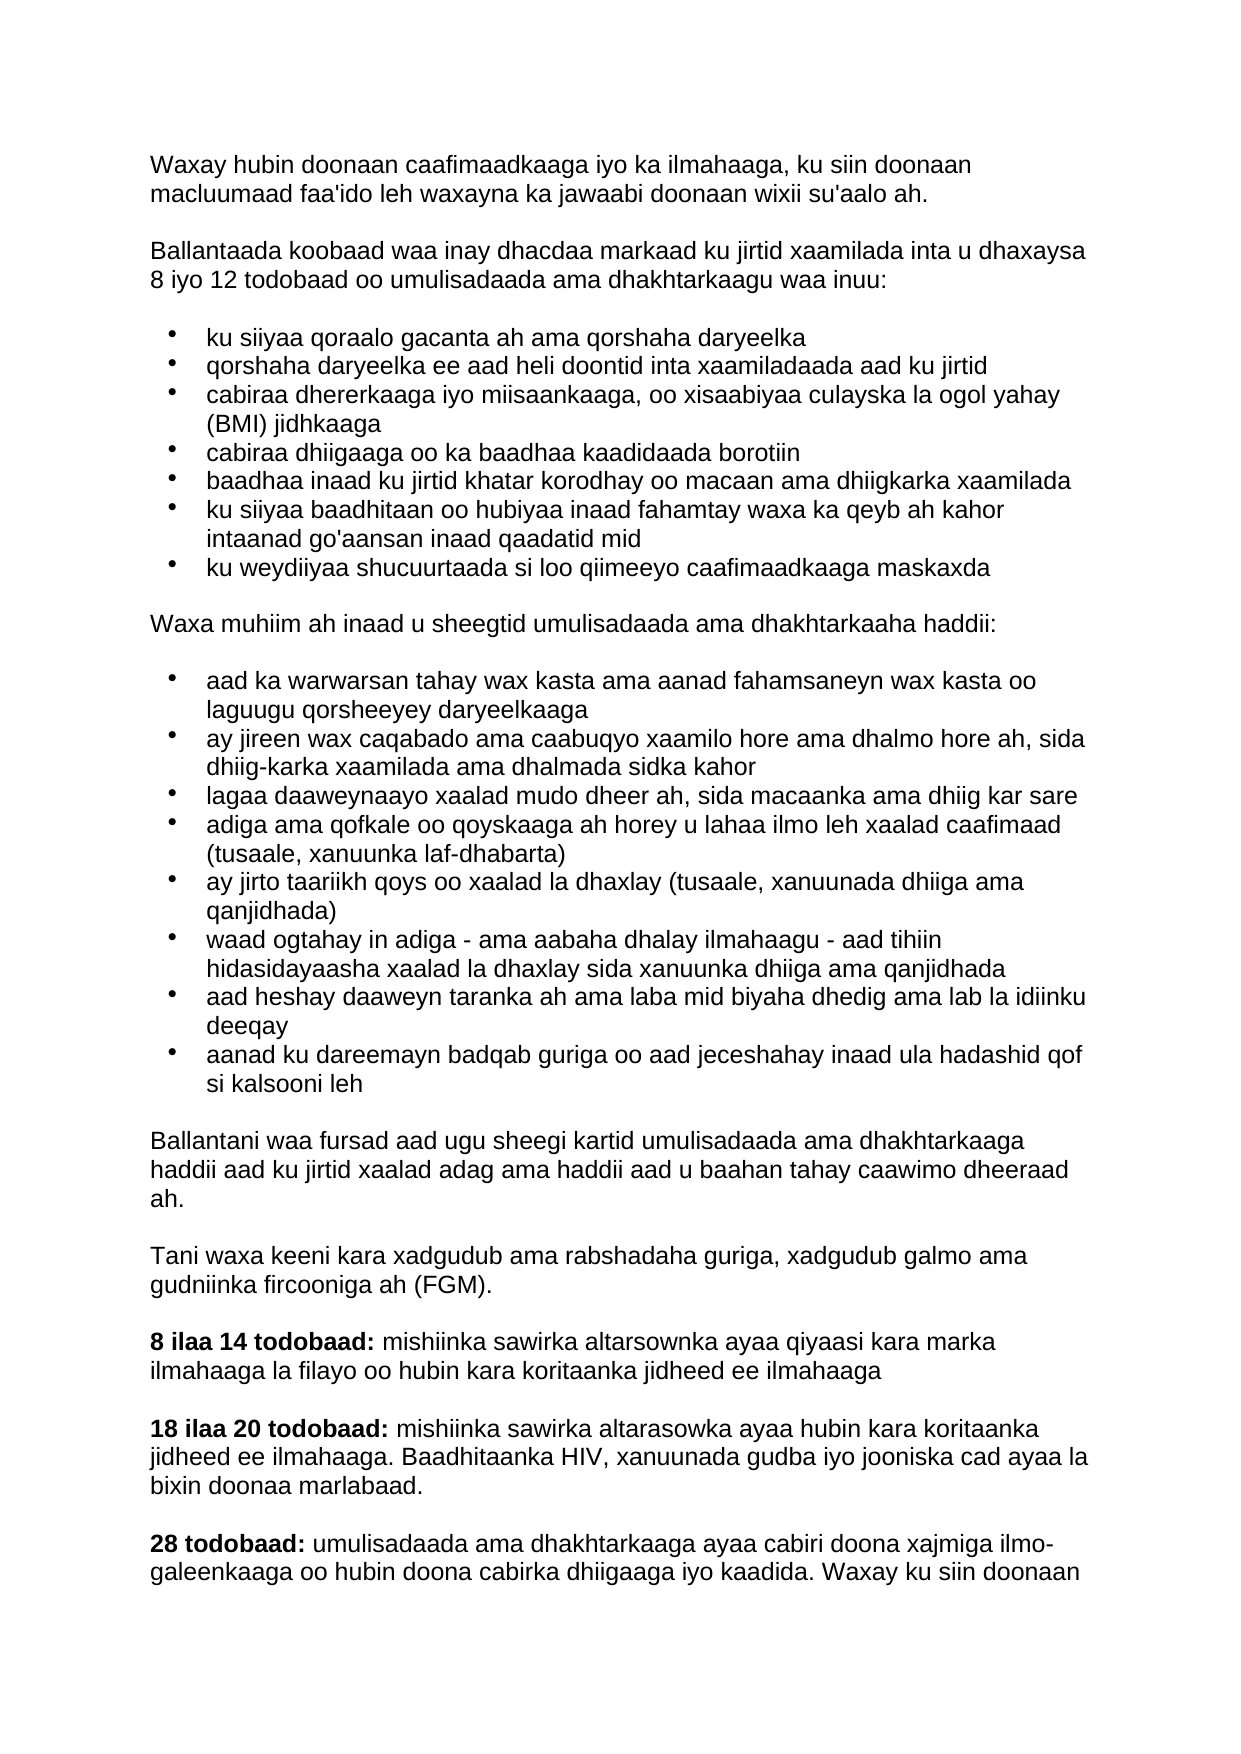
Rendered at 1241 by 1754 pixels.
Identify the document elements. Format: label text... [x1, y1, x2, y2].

list aad ka warwarsan tahay wax kasta ama aanad fahamsaneyn wax kasta oo laguugu qorsheeyey daryeelkaaga [169, 666, 1090, 723]
list baadhaa inaad ku jirtid khatar korodhay oo macaan ama dhiigkarka xaamilada [169, 466, 1090, 495]
list ku siiyaa baadhitaan oo hubiyaa inaad fahamtay waxa ka qeyb ah kahor intaanad go'aansan inaad qaadatid mid [169, 495, 1090, 552]
text Tani waxa keeni kara xadgudub ama rabshadaha guriga, xadgudub galmo ama gudniinka fircooniga ah (FGM). [150, 1241, 1090, 1298]
list ay jirto taariikh qoys oo xaalad la dhaxlay (tusaale, xanuunada dhiiga ama qanjidhada) [169, 867, 1090, 925]
list adiga ama qofkale oo qoyskaaga ah horey u lahaa ilmo leh xaalad caafimaad (tusaale, xanuunka laf-dhabarta) [169, 810, 1090, 867]
list aanad ku dareemayn badqab guriga oo aad jeceshahay inaad ula hadashid qof si kalsooni leh [169, 1040, 1090, 1097]
list ku siiyaa qoraalo gacanta ah ama qorshaha daryeelka [169, 322, 1090, 351]
list cabiraa dhererkaaga iyo miisaankaaga, oo xisaabiyaa culayska la ogol yahay (BMI) jidhkaaga [169, 380, 1090, 437]
text Ballantaada koobaad waa inay dhacdaa markaad ku jirtid xaamilada inta u dhaxaysa 8 iyo 12 todobaad oo umulisadaada ama dhakhtarkaagu waa inuu: [150, 236, 1090, 294]
text Waxa muhiim ah inaad u sheegtid umulisadaada ama dhakhtarkaaha haddii: [150, 609, 1090, 638]
list ku weydiiyaa shucuurtaada si loo qiimeeyo caafimaadkaaga maskaxda [169, 552, 1090, 581]
list aad heshay daaweyn taranka ah ama laba mid biyaha dhedig ama lab la idiinku deeqay [169, 982, 1090, 1040]
list cabiraa dhiigaaga oo ka baadhaa kaadidaada borotiin [169, 437, 1090, 466]
text 8 ilaa 14 todobaad: mishiinka sawirka altarsownka ayaa qiyaasi kara marka ilmahaaga la filayo oo hubin kara koritaanka jidheed ee ilmahaaga [150, 1327, 1090, 1385]
list ay jireen wax caqabado ama caabuqyo xaamilo hore ama dhalmo hore ah, sida dhiig-karka xaamilada ama dhalmada sidka kahor [169, 723, 1090, 781]
list lagaa daaweynaayo xaalad mudo dheer ah, sida macaanka ama dhiig kar sare [169, 781, 1090, 810]
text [150, 1528, 1090, 1586]
text 18 ilaa 20 todobaad: mishiinka sawirka altarasowka ayaa hubin kara koritaanka jidheed ee ilmahaaga. Baadhitaanka HIV, xanuunada gudba iyo jooniska cad ayaa la bixin doonaa marlabaad. [150, 1413, 1090, 1500]
text Ballantani waa fursad aad ugu sheegi kartid umulisadaada ama dhakhtarkaaga haddii aad ku jirtid xaalad adag ama haddii aad u baahan tahay caawimo dheeraad ah. [150, 1126, 1090, 1212]
text Waxay hubin doonaan caafimaadkaaga iyo ka ilmahaaga, ku siin doonaan macluumaad faa'ido leh waxayna ka jawaabi doonaan wixii su'aalo ah. [150, 150, 1090, 207]
list qorshaha daryeelka ee aad heli doontid inta xaamiladaada aad ku jirtid [169, 351, 1090, 380]
list waad ogtahay in adiga - ama aabaha dhalay ilmahaagu - aad tihiin hidasidayaasha xaalad la dhaxlay sida xanuunka dhiiga ama qanjidhada [169, 925, 1090, 982]
